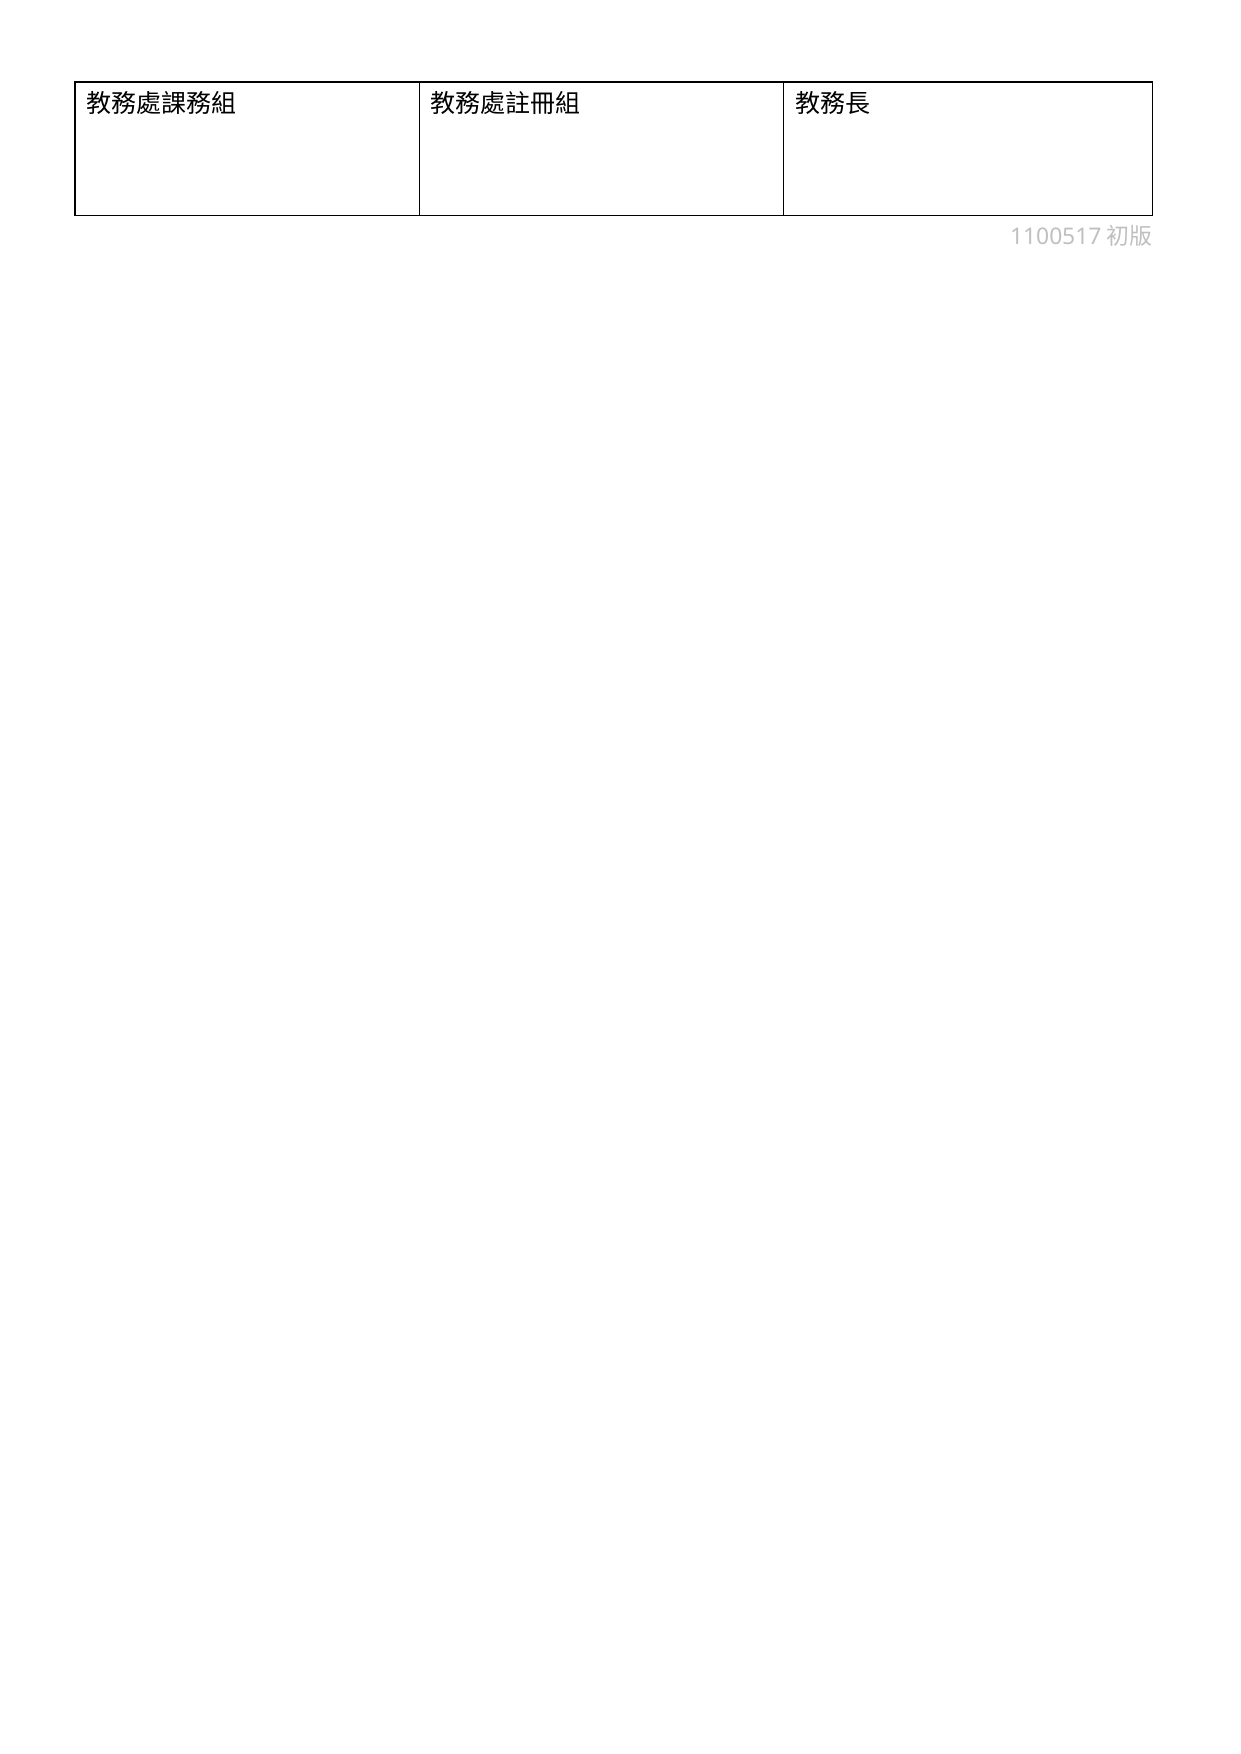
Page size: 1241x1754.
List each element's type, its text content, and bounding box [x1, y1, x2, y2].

text 1100517初版 [75, 216, 1152, 253]
table_cell 教務長 [784, 83, 1152, 215]
table_cell 教務處課務組 [76, 83, 419, 215]
table_cell 教務處註冊組 [420, 83, 783, 215]
